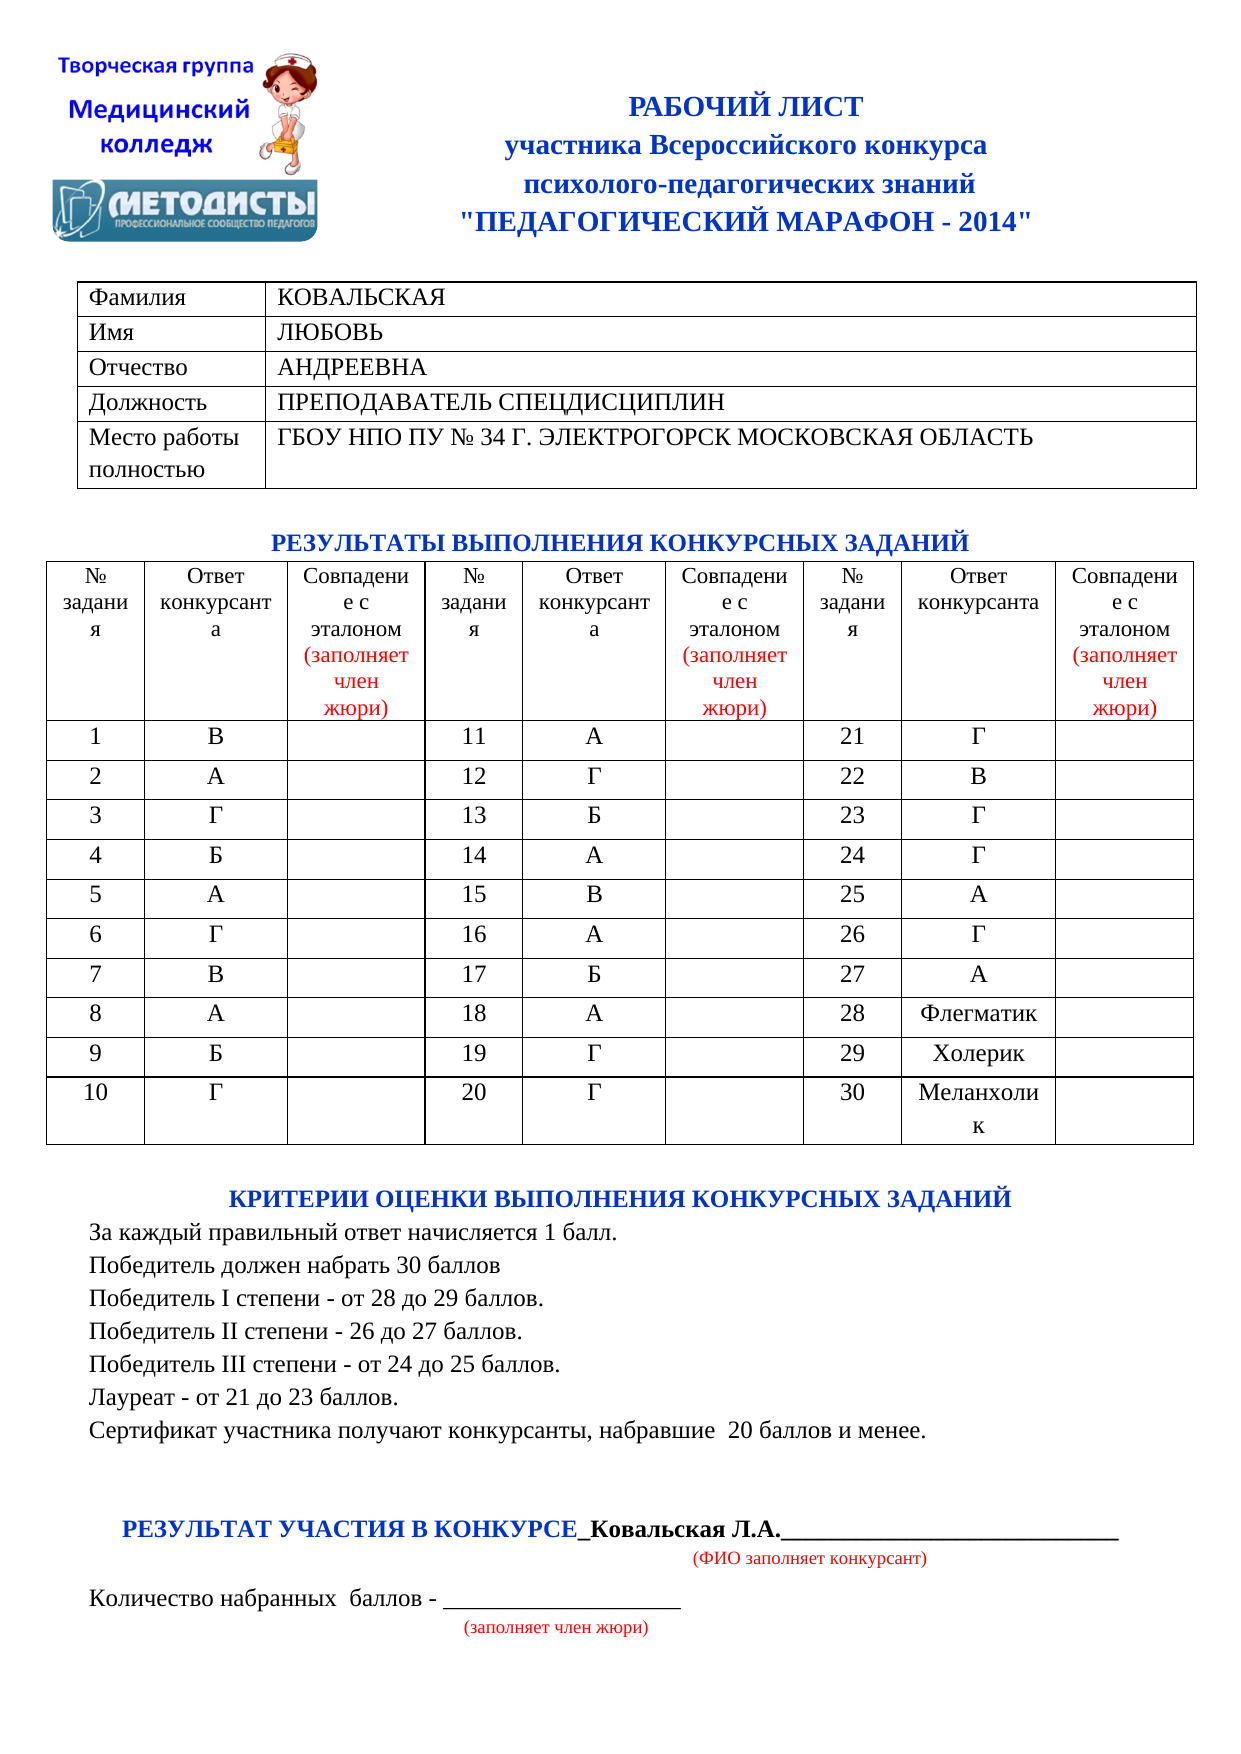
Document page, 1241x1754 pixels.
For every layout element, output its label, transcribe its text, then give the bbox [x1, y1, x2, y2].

table_cell [1056, 800, 1193, 839]
table_cell [1056, 761, 1193, 799]
text Критерии оценки выполнения конкурсных заданий [89, 1184, 1152, 1212]
table_cell [1056, 1038, 1193, 1076]
table_cell Б [145, 840, 287, 878]
text "Педагогический марафон - 2014" [89, 204, 1152, 238]
table_cell А [145, 998, 287, 1037]
text Победитель III степени - от 24 до 25 баллов. [89, 1349, 1152, 1378]
table_cell 14 [426, 840, 522, 878]
table_cell Андреевна [266, 352, 1196, 386]
table_cell [1056, 721, 1193, 760]
table_cell преподаватель спецдисциплин [266, 387, 1196, 421]
table_cell В [523, 880, 665, 918]
table_cell 5 [47, 880, 144, 918]
text участника Всероссийского конкурса [89, 127, 1152, 161]
table_cell [666, 721, 803, 760]
table_header Ответ конкурсанта [523, 562, 665, 720]
table_cell 19 [426, 1038, 522, 1076]
table_cell 7 [47, 959, 144, 997]
table_cell Б [523, 959, 665, 997]
table_cell [1056, 1078, 1193, 1144]
table_cell [1056, 998, 1193, 1037]
table_cell В [145, 959, 287, 997]
table_cell Г [145, 1078, 287, 1144]
table_cell [288, 761, 424, 799]
table_cell А [145, 761, 287, 799]
text Лауреат - от 21 до 23 баллов. [89, 1382, 1152, 1411]
table_cell Г [902, 800, 1055, 839]
table_header Фамилия [78, 283, 265, 316]
table_cell 28 [804, 998, 901, 1037]
table_cell [288, 959, 424, 997]
table_header № задания [47, 562, 144, 720]
table_cell [288, 840, 424, 878]
table_cell 11 [426, 721, 522, 760]
table_cell Г [902, 721, 1055, 760]
table_cell 9 [47, 1038, 144, 1076]
table_cell [666, 919, 803, 958]
table_cell Имя [78, 317, 265, 351]
table_cell Флегматик [902, 998, 1055, 1037]
table_cell Г [523, 1038, 665, 1076]
text РАБОЧИЙ ЛИСТ [89, 89, 1152, 122]
picture [52, 49, 318, 242]
table_cell [666, 761, 803, 799]
table_cell [1056, 959, 1193, 997]
table_header Совпадение с эталоном (заполняет член жюри) [1056, 562, 1193, 720]
table_header Ответ конкурсанта [902, 562, 1055, 720]
table_cell 10 [47, 1078, 144, 1144]
table_cell [1056, 919, 1193, 958]
table_cell 12 [426, 761, 522, 799]
table_cell 26 [804, 919, 901, 958]
table_header Совпадение с эталоном (заполняет член жюри) [666, 562, 803, 720]
table_cell 17 [426, 959, 522, 997]
text Количество набранных баллов - ___________________ [89, 1583, 1152, 1611]
table_cell 22 [804, 761, 901, 799]
table_cell [288, 1078, 424, 1144]
table_cell Г [523, 761, 665, 799]
text Победитель II степени - 26 до 27 баллов. [89, 1316, 1152, 1344]
text (заполняет член жюри) [89, 1616, 1152, 1637]
table_cell Любовь [266, 317, 1196, 351]
table_cell А [523, 998, 665, 1037]
table_cell 4 [47, 840, 144, 878]
table_cell [288, 998, 424, 1037]
table_cell Г [902, 919, 1055, 958]
table_cell Место работы полностью [78, 422, 265, 488]
table_cell [666, 800, 803, 839]
table_cell В [145, 721, 287, 760]
table_cell Холерик [902, 1038, 1055, 1076]
table_cell 18 [426, 998, 522, 1037]
table_cell [288, 919, 424, 958]
table_cell [666, 880, 803, 918]
text За каждый правильный ответ начисляется 1 балл. [89, 1217, 1152, 1246]
table_cell Должность [78, 387, 265, 421]
text (ФИО заполняет конкурсант) [89, 1547, 1152, 1568]
table_cell 24 [804, 840, 901, 878]
table_cell 20 [426, 1078, 522, 1144]
text Результаты выполнения конкурсных заданий [89, 528, 1152, 557]
table_header Ковальская [266, 283, 1196, 316]
table_cell 13 [426, 800, 522, 839]
table_cell Б [145, 1038, 287, 1076]
table_cell А [902, 880, 1055, 918]
table_cell 1 [47, 721, 144, 760]
table_cell А [523, 919, 665, 958]
table_cell [666, 959, 803, 997]
table_cell 30 [804, 1078, 901, 1144]
table_header Совпадение с эталоном (заполняет член жюри) [288, 562, 424, 720]
table_cell А [145, 880, 287, 918]
table_header № задания [426, 562, 522, 720]
table_cell [288, 721, 424, 760]
table_cell Г [902, 840, 1055, 878]
table_cell [1056, 880, 1193, 918]
table_cell [288, 1038, 424, 1076]
table_cell Б [523, 800, 665, 839]
table_cell [1056, 840, 1193, 878]
table_cell 21 [804, 721, 901, 760]
text Победитель должен набрать 30 баллов [89, 1250, 1152, 1278]
table_cell 16 [426, 919, 522, 958]
table_cell В [902, 761, 1055, 799]
table_cell Г [145, 919, 287, 958]
table_cell Г [145, 800, 287, 839]
text Сертификат участника получают конкурсанты, набравшие 20 баллов и менее. [89, 1415, 1152, 1444]
table_cell 15 [426, 880, 522, 918]
table_cell [288, 800, 424, 839]
table_cell Г [523, 1078, 665, 1144]
table_cell Отчество [78, 352, 265, 386]
table_cell 27 [804, 959, 901, 997]
table_cell 8 [47, 998, 144, 1037]
table_cell 25 [804, 880, 901, 918]
text Результат участия в конкурсе_Ковальская Л.А.___________________________ [89, 1514, 1152, 1543]
table_header № задания [804, 562, 901, 720]
text психолого-педагогических знаний [89, 166, 1152, 199]
table_cell А [523, 721, 665, 760]
table_cell 3 [47, 800, 144, 839]
table_cell [666, 840, 803, 878]
table_cell 29 [804, 1038, 901, 1076]
table_cell Меланхолик [902, 1078, 1055, 1144]
table_cell [666, 998, 803, 1037]
table_cell А [902, 959, 1055, 997]
table_cell [666, 1038, 803, 1076]
table_cell 6 [47, 919, 144, 958]
text Победитель I степени - от 28 до 29 баллов. [89, 1283, 1152, 1312]
table_cell ГБОУ НПО ПУ № 34 г. Электрогорск Московская область [266, 422, 1196, 488]
table_header Ответ конкурсанта [145, 562, 287, 720]
table_cell [288, 880, 424, 918]
table_cell 23 [804, 800, 901, 839]
table_cell А [523, 840, 665, 878]
table_cell [666, 1078, 803, 1144]
table_cell 2 [47, 761, 144, 799]
